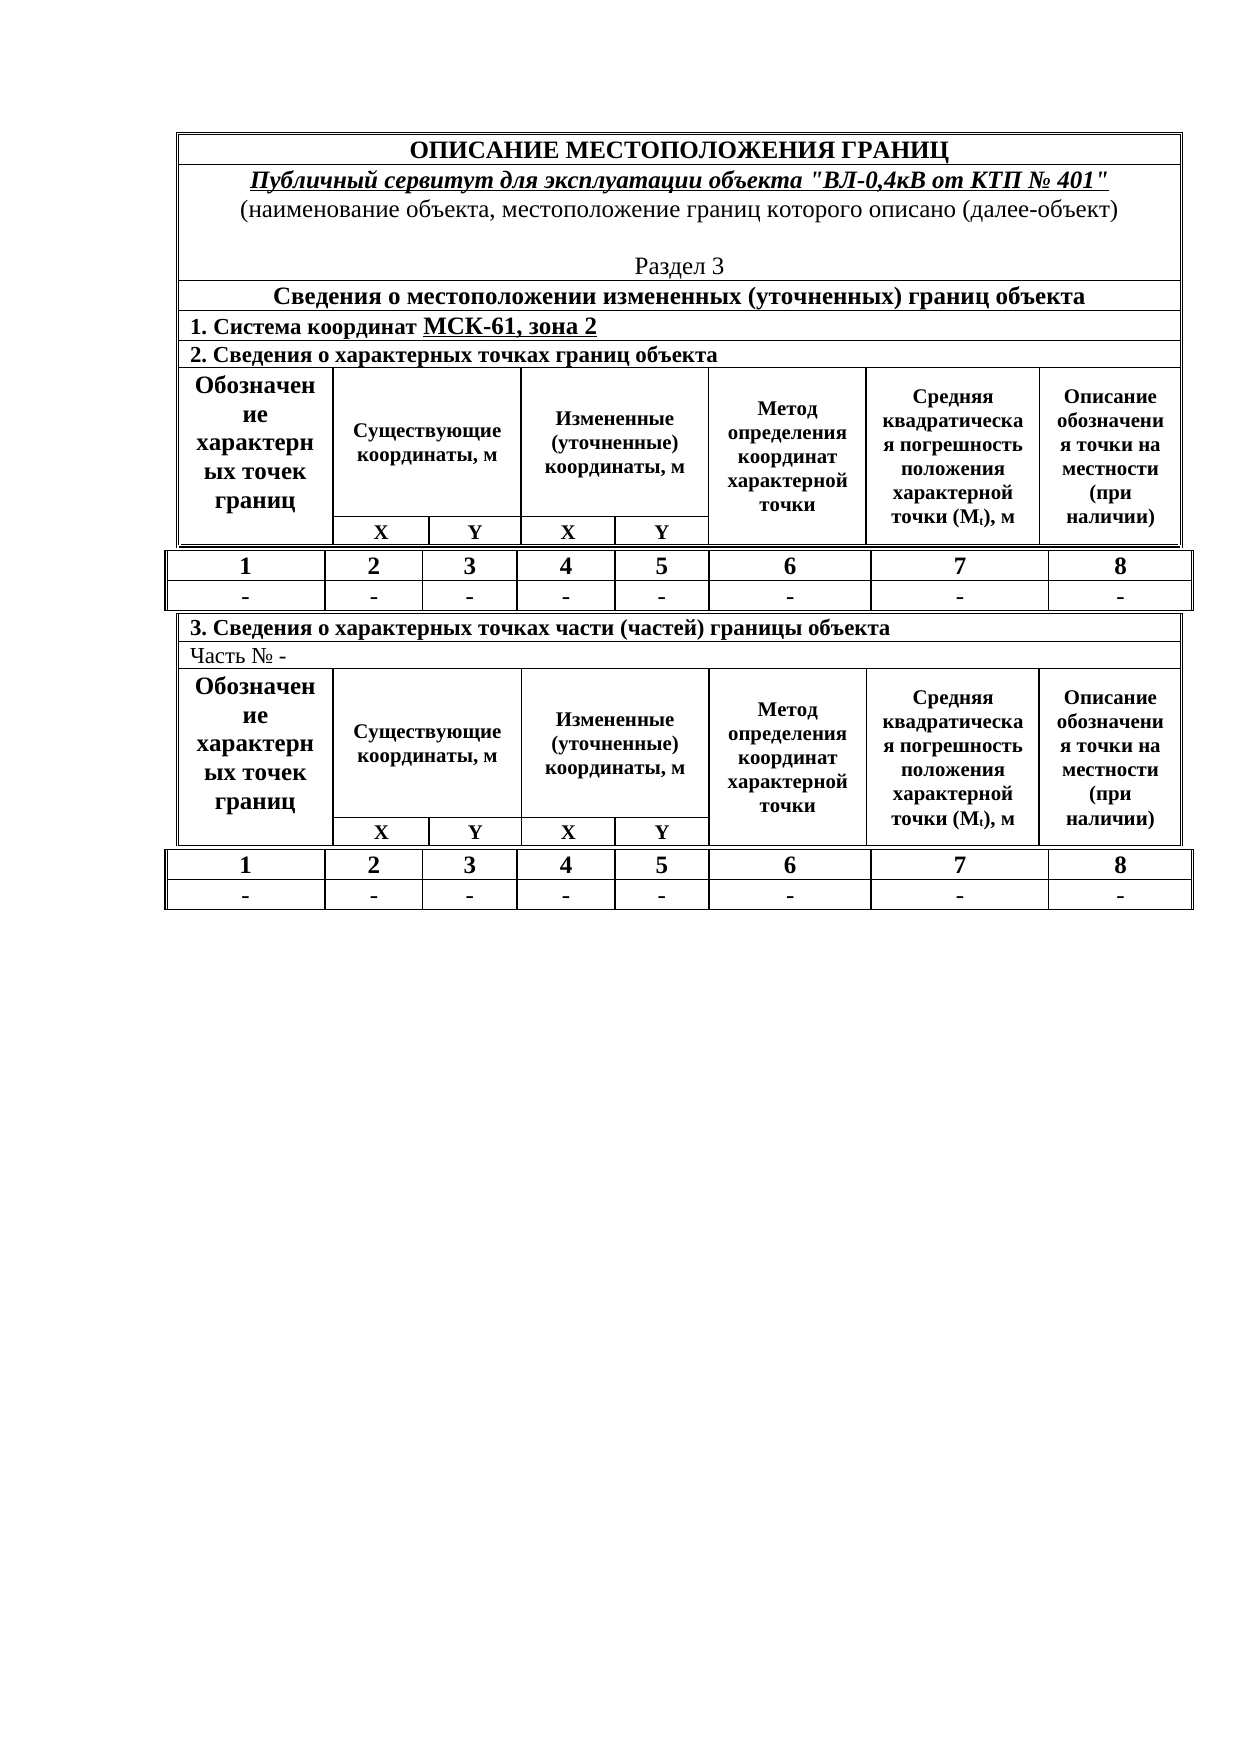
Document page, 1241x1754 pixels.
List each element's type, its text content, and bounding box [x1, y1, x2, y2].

table_cell - [710, 880, 870, 909]
table_cell X [522, 517, 614, 544]
table_header 5 [616, 850, 708, 879]
table_cell Y [616, 818, 708, 845]
table_cell Существующие координаты, м [334, 669, 521, 817]
table_cell - [168, 880, 324, 909]
table_cell 1. Система координат МСК-61, зона 2 [179, 311, 1180, 339]
table_cell Сведения о местоположении измененных (уточненных) границ объекта [179, 281, 1180, 310]
table_header 4 [518, 551, 614, 579]
table_header 3. Сведения о характерных точках части (частей) границы объекта [179, 614, 1180, 641]
table_cell Y [430, 818, 521, 845]
table_header 8 [1049, 850, 1191, 879]
table_header 3 [423, 850, 516, 879]
table_cell X [334, 818, 428, 845]
table_cell - [518, 581, 614, 610]
table_cell Средняя квадратическая погрешность положения характерной точки (Mt), м [867, 368, 1039, 544]
table_cell - [616, 581, 708, 610]
table_cell Описание обозначения точки на местности (при наличии) [1040, 669, 1180, 845]
table_header 7 [872, 551, 1048, 579]
table_cell - [872, 581, 1048, 610]
table_cell Обозначение характерных точек границ [179, 669, 332, 845]
table_cell Публичный сервитут для эксплуатации объекта "ВЛ-0,4кВ от КТП № 401" (наименование объекта, местоположение границ которого описано (далее-объект) Раздел 3 [179, 165, 1180, 280]
table_cell Описание обозначения точки на местности (при наличии) [1040, 368, 1180, 544]
table_header 5 [616, 551, 708, 579]
table_header 3 [423, 551, 516, 579]
table_cell - [1049, 581, 1191, 610]
table_header 1 [168, 551, 324, 579]
table_cell X [334, 517, 428, 544]
table_cell Средняя квадратическая погрешность положения характерной точки (Mt), м [867, 669, 1038, 845]
table_cell Существующие координаты, м [334, 368, 520, 516]
table_cell - [872, 880, 1048, 909]
table_cell Обозначение характерных точек границ [179, 368, 332, 544]
table_cell Измененные (уточненные) координаты, м [522, 368, 708, 516]
table_header 1 [168, 850, 324, 879]
table_cell - [326, 880, 422, 909]
table_cell 2. Сведения о характерных точках границ объекта [179, 341, 1180, 367]
table_header 2 [326, 850, 422, 879]
table_cell - [710, 581, 870, 610]
table_header ОПИСАНИЕ МЕСТОПОЛОЖЕНИЯ ГРАНИЦ [179, 135, 1180, 164]
table_cell Y [616, 517, 708, 544]
table_header 4 [518, 850, 614, 879]
table_cell - [616, 880, 708, 909]
table_cell Измененные (уточненные) координаты, м [522, 669, 708, 817]
table_cell - [423, 880, 516, 909]
table_cell - [518, 880, 614, 909]
table_header 7 [872, 850, 1048, 879]
table_cell X [522, 818, 614, 845]
table_cell Y [430, 517, 520, 544]
table_header 8 [1049, 551, 1191, 579]
table_header 2 [326, 551, 422, 579]
table_cell Метод определения координат характерной точки [709, 368, 865, 544]
table_header 6 [710, 850, 870, 879]
table_cell Часть № - [179, 642, 1180, 668]
table_cell - [326, 581, 422, 610]
table_cell - [168, 581, 324, 610]
table_header 6 [710, 551, 870, 579]
table_cell - [423, 581, 516, 610]
table_cell - [1049, 880, 1191, 909]
table_cell Метод определения координат характерной точки [710, 669, 866, 845]
